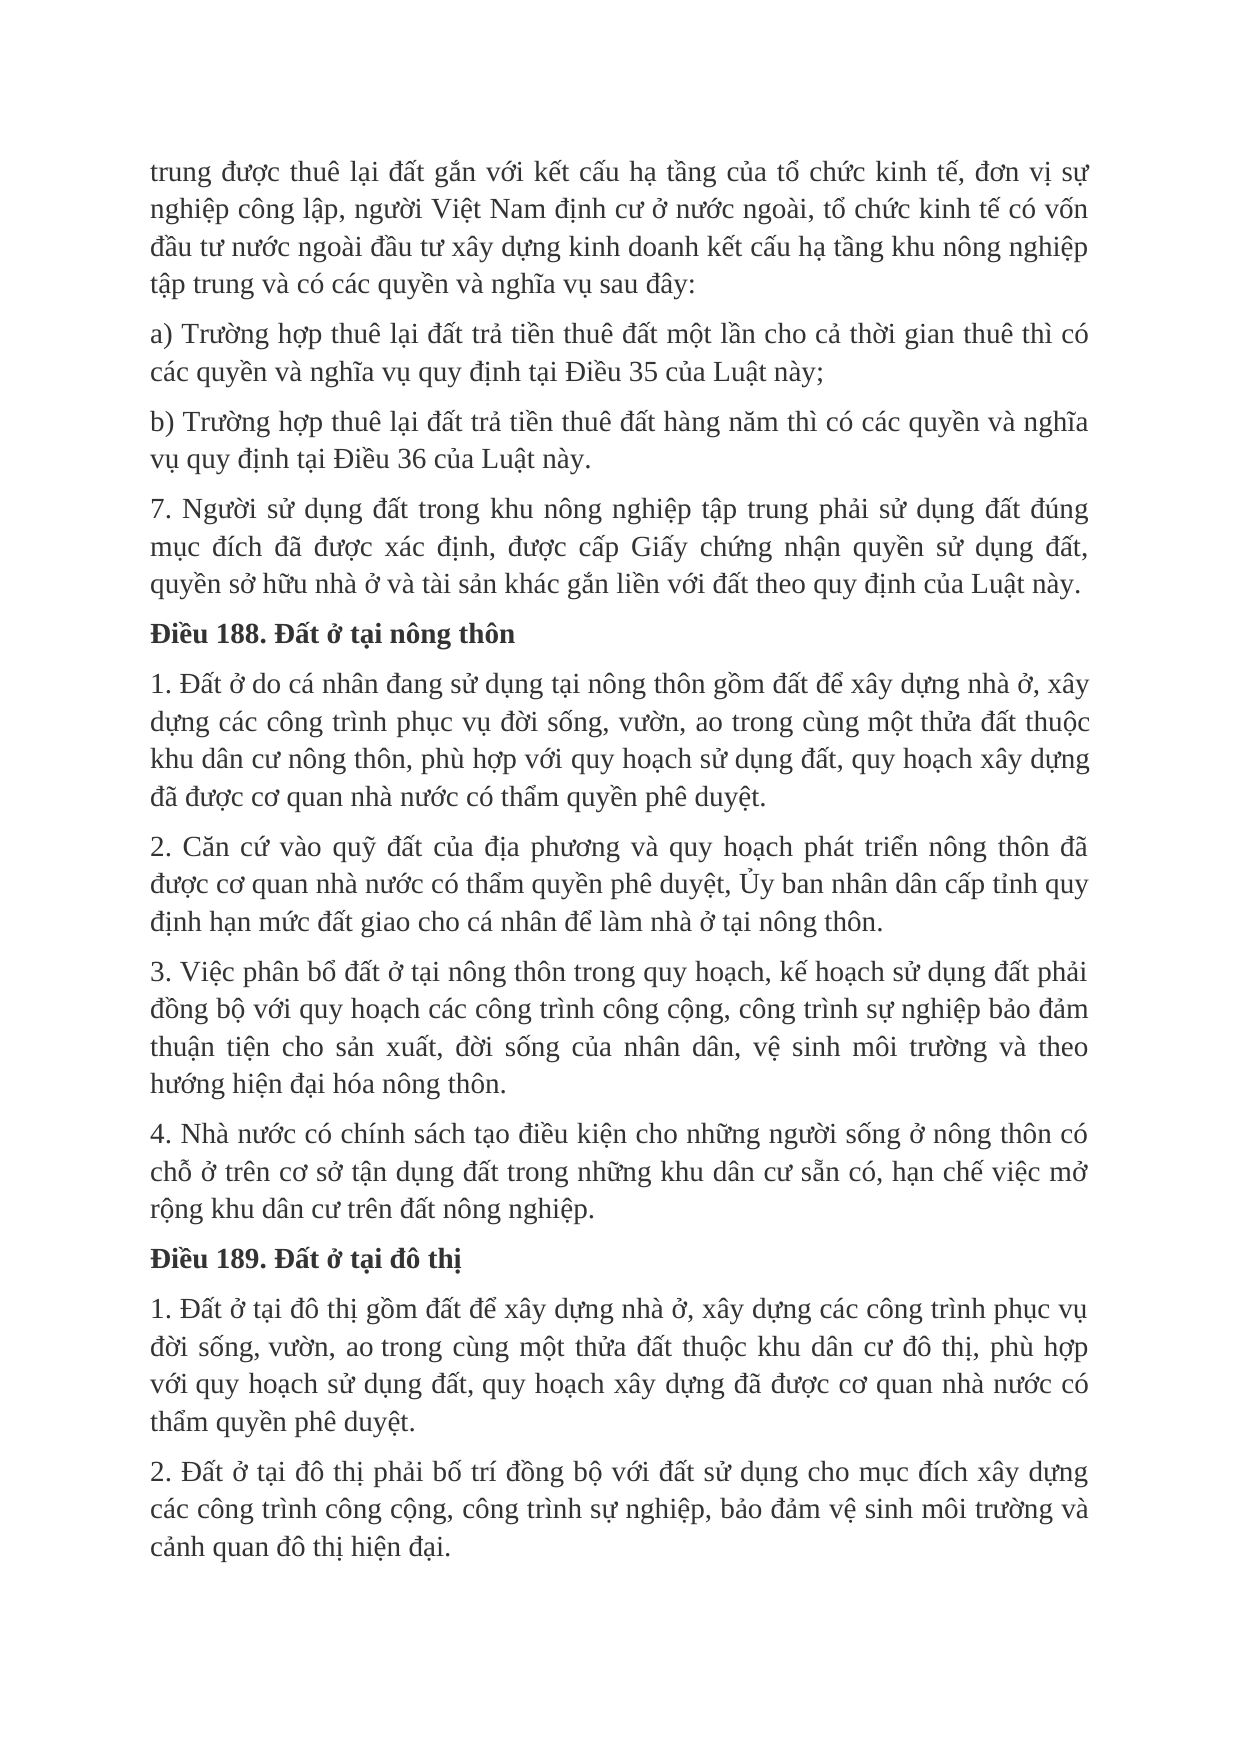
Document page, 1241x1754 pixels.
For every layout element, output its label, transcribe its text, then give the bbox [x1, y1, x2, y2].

text 7. Người sử dụng đất trong khu nông nghiệp tập trung phải sử dụng đất đúng mục đích đã được xác định, được cấp Giấy chứng nhận quyền sử dụng đất, quyền sở hữu nhà ở và tài sản khác gắn liền với đất theo quy định của Luật này. [150, 487, 1090, 600]
text 2. Đất ở tại đô thị phải bố trí đồng bộ với đất sử dụng cho mục đích xây dựng các công trình công cộng, công trình sự nghiệp, bảo đảm vệ sinh môi trường và cảnh quan đô thị hiện đại. [150, 1450, 1090, 1562]
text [150, 150, 1090, 300]
text Điều 188. Đất ở tại nông thôn [150, 612, 1090, 650]
text a) Trường hợp thuê lại đất trả tiền thuê đất một lần cho cả thời gian thuê thì có các quyền và nghĩa vụ quy định tại Điều 35 của Luật này; [150, 312, 1090, 387]
text Điều 189. Đất ở tại đô thị [150, 1237, 1090, 1275]
text 2. Căn cứ vào quỹ đất của địa phương và quy hoạch phát triển nông thôn đã được cơ quan nhà nước có thẩm quyền phê duyệt, Ủy ban nhân dân cấp tỉnh quy định hạn mức đất giao cho cá nhân để làm nhà ở tại nông thôn. [150, 825, 1090, 937]
text b) Trường hợp thuê lại đất trả tiền thuê đất hàng năm thì có các quyền và nghĩa vụ quy định tại Điều 36 của Luật này. [150, 400, 1090, 475]
text 1. Đất ở do cá nhân đang sử dụng tại nông thôn gồm đất để xây dựng nhà ở, xây dựng các công trình phục vụ đời sống, vườn, ao trong cùng một thửa đất thuộc khu dân cư nông thôn, phù hợp với quy hoạch sử dụng đất, quy hoạch xây dựng đã được cơ quan nhà nước có thẩm quyền phê duyệt. [150, 662, 1090, 812]
text 4. Nhà nước có chính sách tạo điều kiện cho những người sống ở nông thôn có chỗ ở trên cơ sở tận dụng đất trong những khu dân cư sẵn có, hạn chế việc mở rộng khu dân cư trên đất nông nghiệp. [150, 1112, 1090, 1225]
text 3. Việc phân bổ đất ở tại nông thôn trong quy hoạch, kế hoạch sử dụng đất phải đồng bộ với quy hoạch các công trình công cộng, công trình sự nghiệp bảo đảm thuận tiện cho sản xuất, đời sống của nhân dân, vệ sinh môi trường và theo hướng hiện đại hóa nông thôn. [150, 950, 1090, 1100]
text 1. Đất ở tại đô thị gồm đất để xây dựng nhà ở, xây dựng các công trình phục vụ đời sống, vườn, ao trong cùng một thửa đất thuộc khu dân cư đô thị, phù hợp với quy hoạch sử dụng đất, quy hoạch xây dựng đã được cơ quan nhà nước có thẩm quyền phê duyệt. [150, 1287, 1090, 1437]
